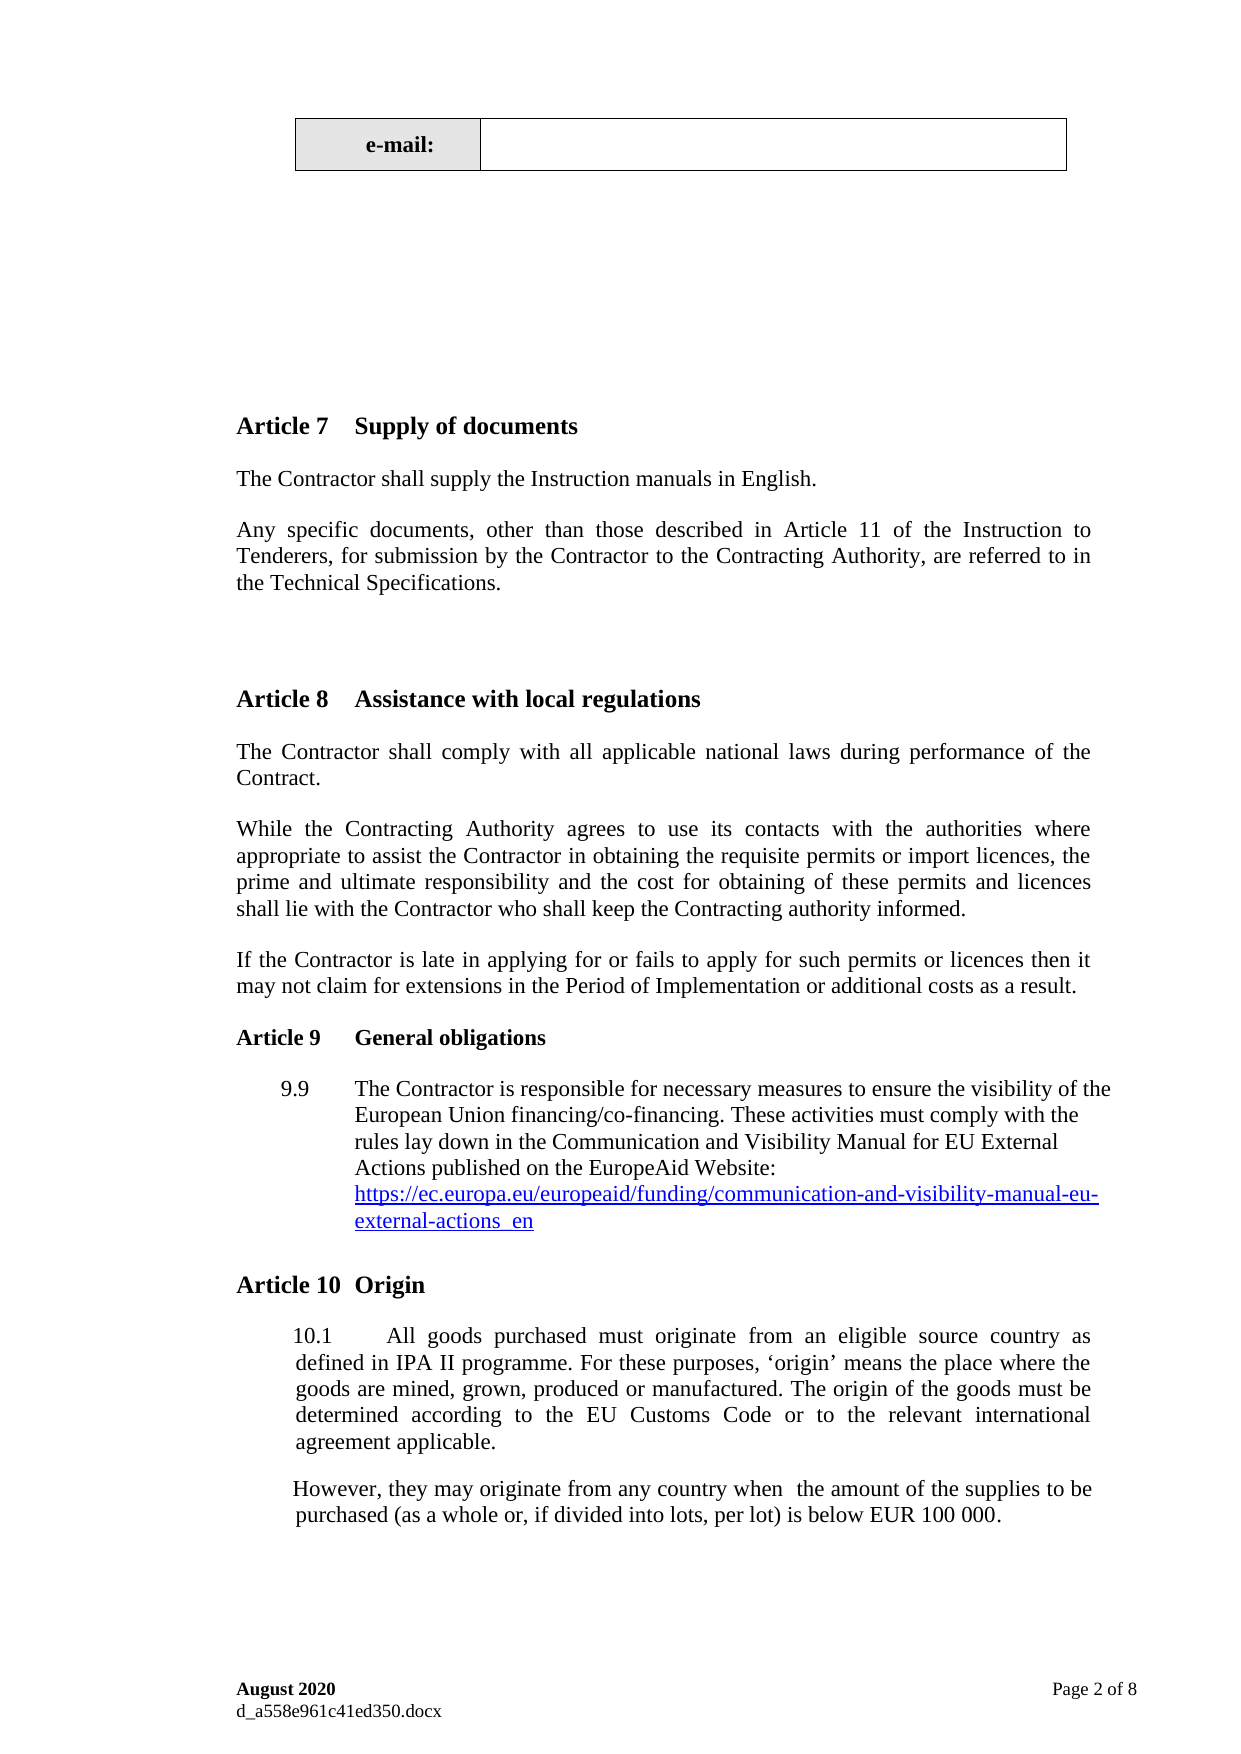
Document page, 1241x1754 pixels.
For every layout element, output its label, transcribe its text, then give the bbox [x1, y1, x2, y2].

subtitle 10.1 All goods purchased must originate from an eligible source country as defined in IPA II programme. For these purposes, ‘origin’ means the place where the goods are mined, grown, produced or manufactured. The origin of the goods must be determined according to the EU Customs Code or to the relevant international agreement applicable. [292, 1322, 1092, 1454]
text 9.9 The Contractor is responsible for necessary measures to ensure the visibility of the European Union financing/co-financing. These activities must comply with the rules lay down in the Communication and Visibility Manual for EU External Actions published on the EuropeAid Website: https://ec.europa.eu/europeaid/funding/communication-and-visibility-manual-eu-external-actions_en [281, 1075, 1122, 1233]
text While the Contracting Authority agrees to use its contacts with the authorities where appropriate to assist the Contractor in obtaining the requisite permits or import licences, the prime and ultimate responsibility and the cost for obtaining of these permits and licences shall lie with the Contractor who shall keep the Contracting authority informed. [236, 816, 1092, 921]
table_cell e-mail: [296, 119, 480, 170]
text The Contractor shall supply the Instruction manuals in English. [236, 465, 1092, 491]
text Article 9 General obligations [236, 1024, 1092, 1050]
table_cell [481, 119, 1066, 170]
text Article 10 Origin [236, 1271, 1092, 1299]
subtitle However, they may originate from any country when the amount of the supplies to be purchased (as a whole or, if divided into lots, per lot) is below EUR 100 000. [292, 1475, 1092, 1528]
text The Contractor shall comply with all applicable national laws during performance of the Contract. [236, 738, 1092, 791]
text Article 7 Supply of documents [236, 411, 1092, 440]
text If the Contractor is late in applying for or fails to apply for such permits or licences then it may not claim for extensions in the Period of Implementation or additional costs as a result. [236, 946, 1092, 999]
text Any specific documents, other than those described in Article 11 of the Instruction to Tenderers, for submission by the Contractor to the Contracting Authority, are referred to in the Technical Specifications. [236, 516, 1092, 595]
text Article 8 Assistance with local regulations [236, 684, 1092, 713]
